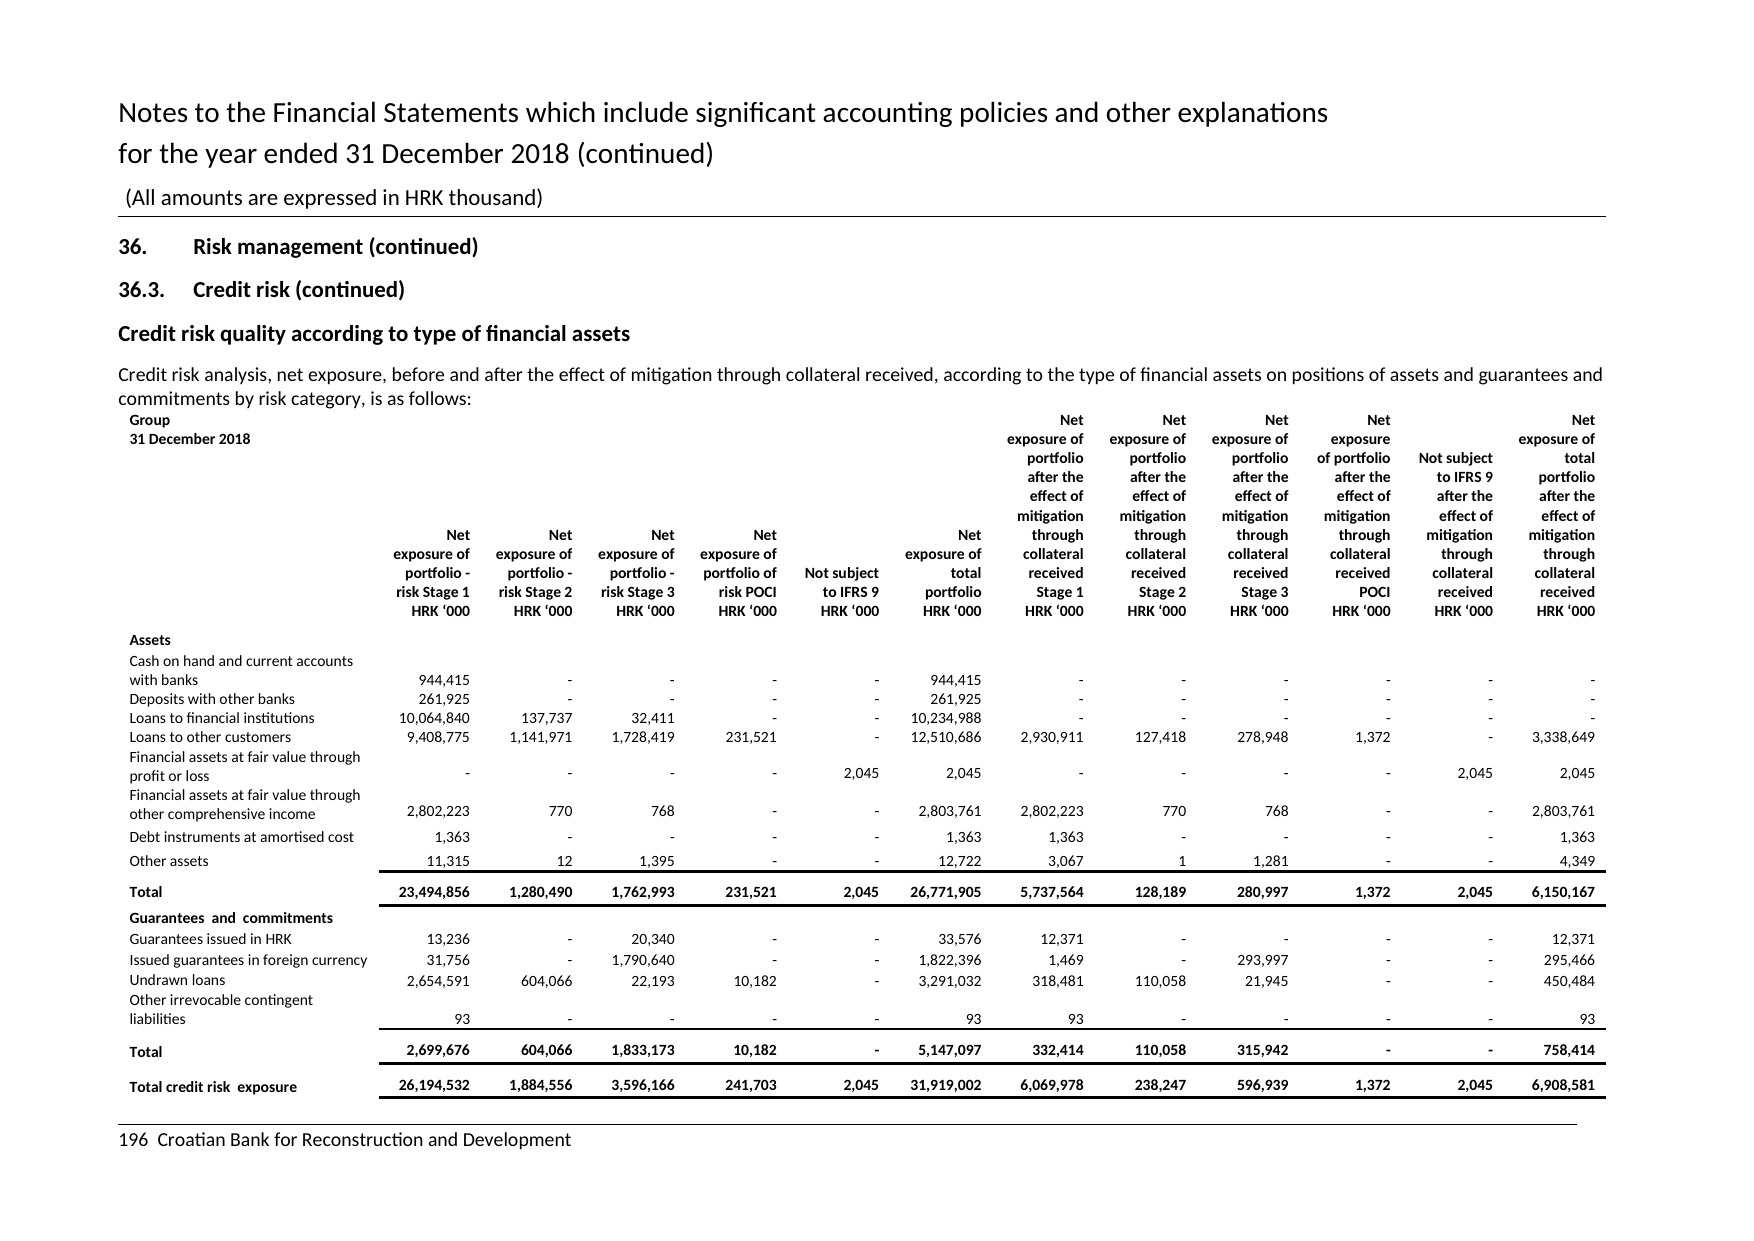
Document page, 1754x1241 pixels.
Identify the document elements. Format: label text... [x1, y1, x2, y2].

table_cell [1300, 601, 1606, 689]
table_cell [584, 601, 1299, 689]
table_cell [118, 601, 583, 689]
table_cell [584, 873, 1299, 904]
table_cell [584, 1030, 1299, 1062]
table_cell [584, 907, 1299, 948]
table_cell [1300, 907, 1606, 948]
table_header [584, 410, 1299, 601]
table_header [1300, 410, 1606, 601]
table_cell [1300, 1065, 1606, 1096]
text Credit risk quality according to type of financial assets [118, 319, 1606, 347]
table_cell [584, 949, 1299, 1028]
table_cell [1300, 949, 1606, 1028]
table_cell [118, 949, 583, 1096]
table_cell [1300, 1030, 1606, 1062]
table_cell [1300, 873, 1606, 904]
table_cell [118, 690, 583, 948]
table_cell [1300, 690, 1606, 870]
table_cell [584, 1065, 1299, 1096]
text Credit risk analysis, net exposure, before and after the effect of mitigation through collateral received, according to the type of financial assets on positions of assets and guarantees and commitments by risk category, is as follows: [118, 362, 1606, 410]
text 36. Risk management (continued) [118, 232, 1606, 260]
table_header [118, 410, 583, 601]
title 36.3. Credit risk (continued) [118, 275, 1606, 303]
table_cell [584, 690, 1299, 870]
